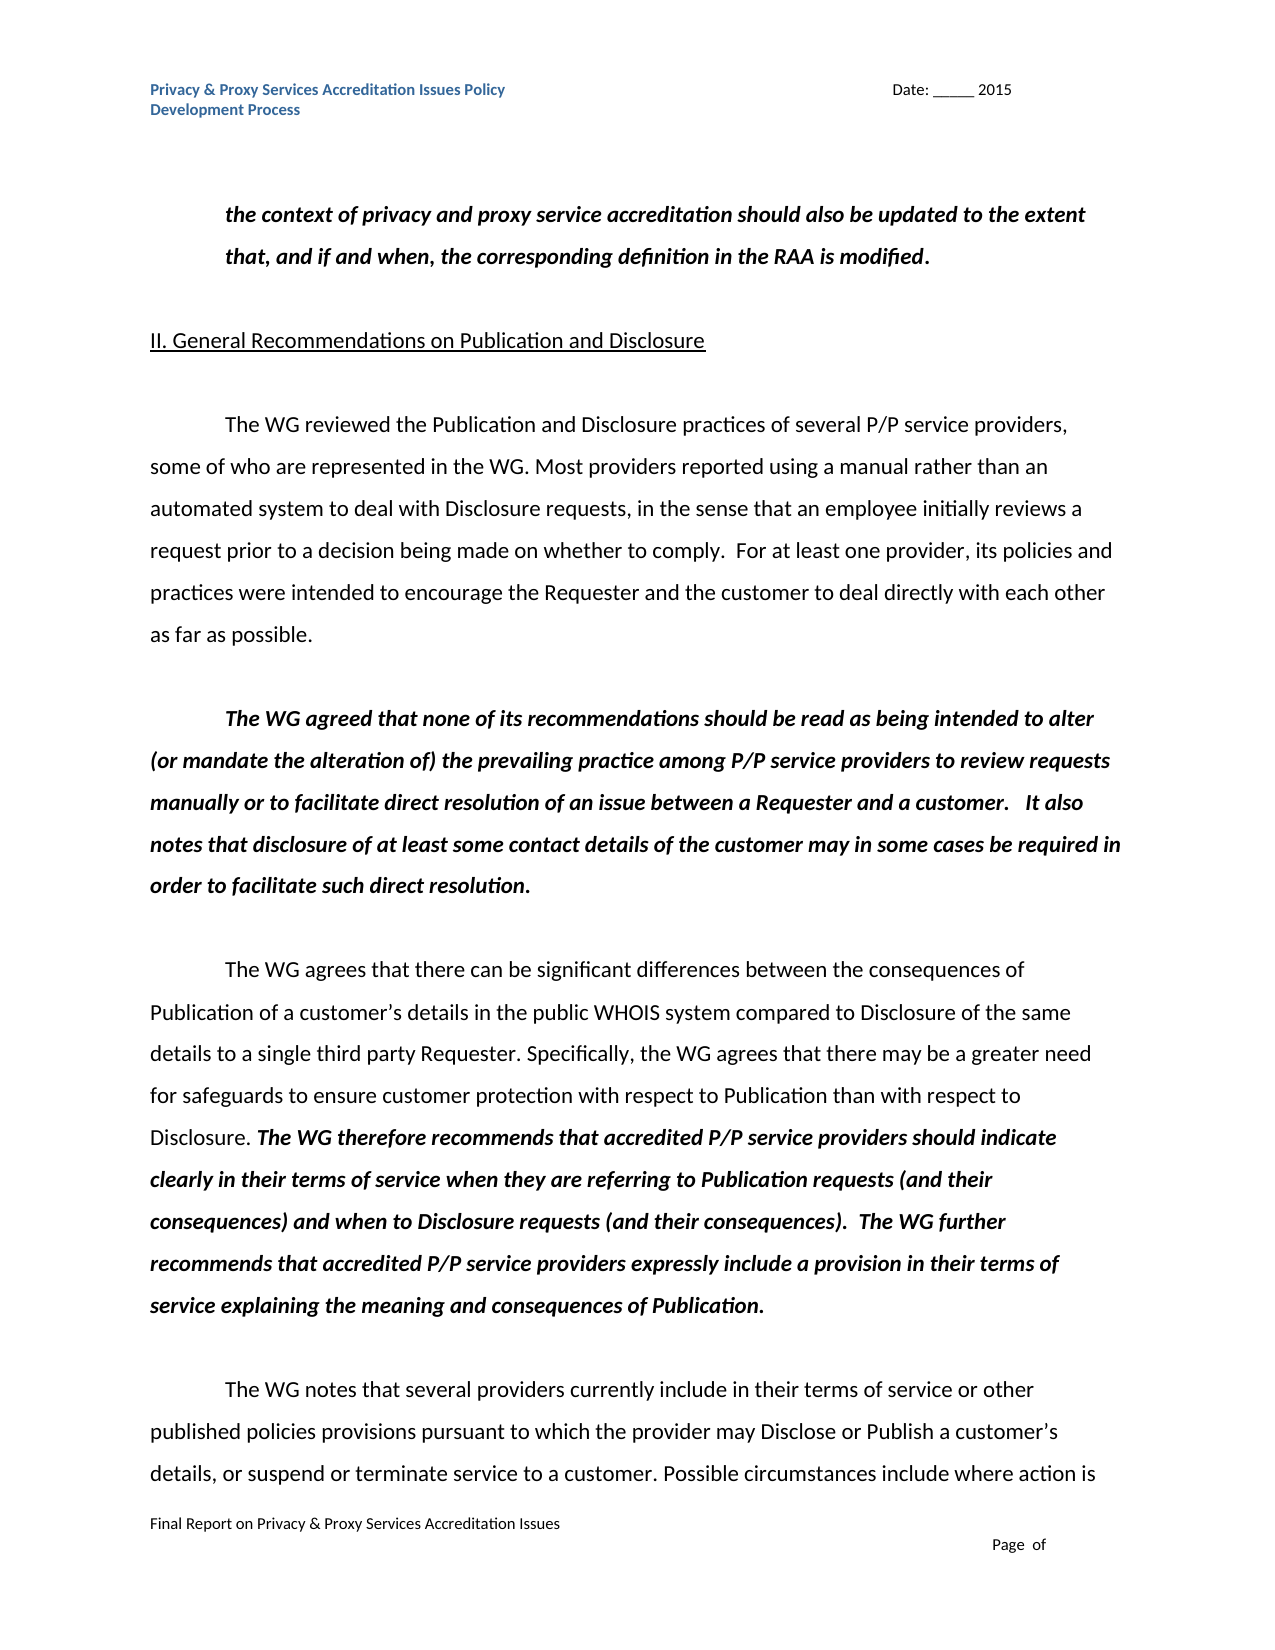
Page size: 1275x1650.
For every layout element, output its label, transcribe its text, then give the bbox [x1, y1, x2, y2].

text The WG agrees that there can be significant differences between the consequences of Publication of a customer’s details in the public WHOIS system compared to Disclosure of the same details to a single third party Requester. Specifically, the WG agrees that there may be a greater need for safeguards to ensure customer protection with respect to Publication than with respect to Disclosure. The WG therefore recommends that accredited P/P service providers should indicate clearly in their terms of service when they are referring to Publication requests (and their consequences) and when to Disclosure requests (and their consequences). The WG further recommends that accredited P/P service providers expressly include a provision in their terms of service explaining the meaning and consequences of Publication. [150, 956, 1125, 1319]
text The WG reviewed the Publication and Disclosure practices of several P/P service providers, some of who are represented in the WG. Most providers reported using a manual rather than an automated system to deal with Disclosure requests, in the sense that an employee initially reviews a request prior to a decision being made on whether to comply. For at least one provider, its policies and practices were intended to encourage the Requester and the customer to deal directly with each other as far as possible. [150, 410, 1125, 648]
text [150, 1375, 1125, 1487]
text II. General Recommendations on Publication and Disclosure [150, 326, 1125, 354]
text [225, 200, 1125, 270]
text The WG agreed that none of its recommendations should be read as being intended to alter (or mandate the alteration of) the prevailing practice among P/P service providers to review requests manually or to facilitate direct resolution of an issue between a Requester and a customer. It also notes that disclosure of at least some contact details of the customer may in some cases be required in order to facilitate such direct resolution. [150, 704, 1125, 900]
